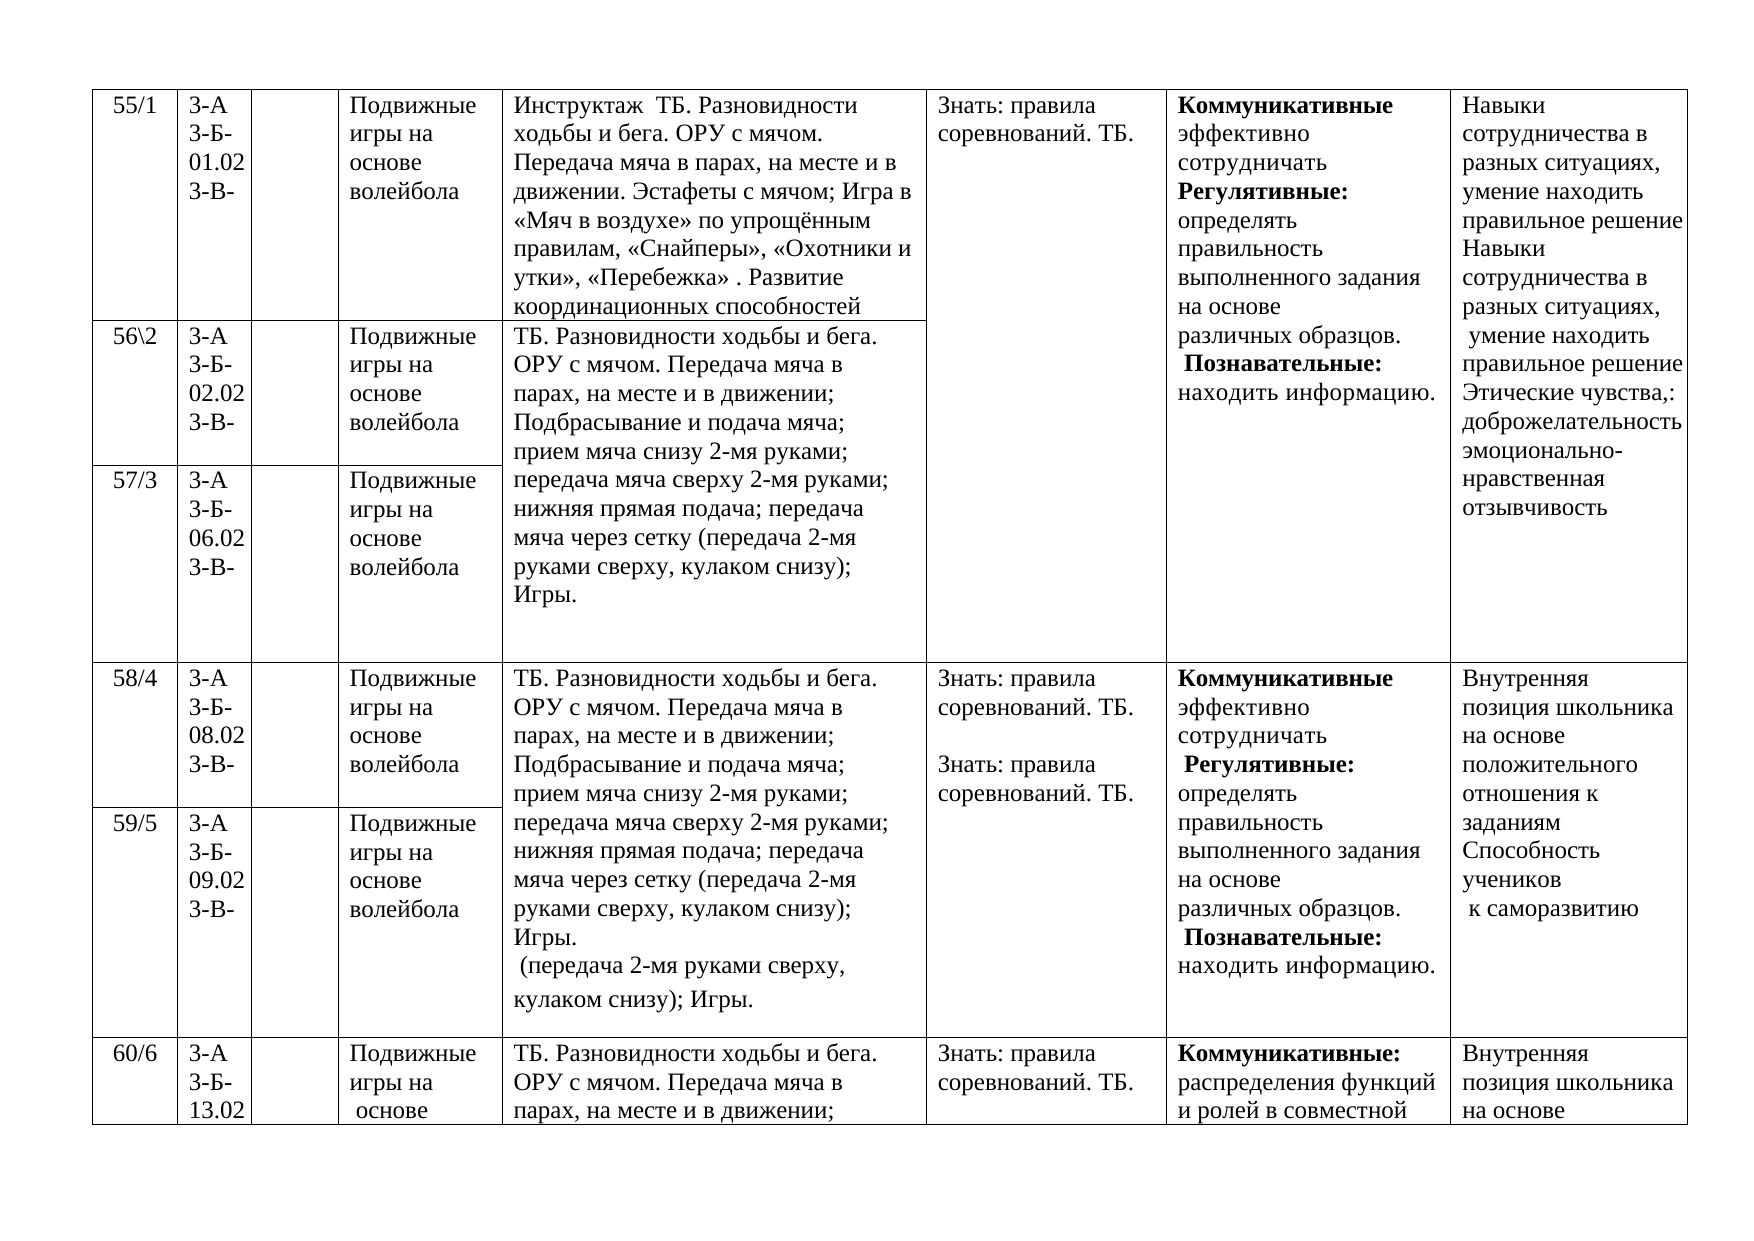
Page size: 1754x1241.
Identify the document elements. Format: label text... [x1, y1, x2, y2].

table_cell 3-А 3-Б- 08.02 3-В- [178, 663, 251, 807]
table_cell [252, 808, 338, 1037]
table_cell [252, 663, 338, 807]
table_cell [252, 90, 338, 320]
table_cell Навыки сотрудничества в разных ситуациях, умение находить правильное решение Навыки сотрудничества в разных ситуациях, умение находить правильное решение Этические чувства,: доброжелательность эмоционально- нравственная отзывчивость [1451, 90, 1687, 662]
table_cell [1451, 1038, 1687, 1124]
table_cell Инструктаж ТБ. Разновидности ходьбы и бега. ОРУ с мячом. Передача мяча в парах, на месте и в движении. Эстафеты с мячом; Игра в «Мяч в воздухе» по упрощённым правилам, «Снайперы», «Охотники и утки», «Перебежка» . Развитие координационных способностей [503, 90, 926, 320]
table_cell 3-А 3-Б- 09.02 3-В- [178, 808, 251, 1037]
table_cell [503, 1038, 926, 1124]
table_cell 58/4 [93, 663, 177, 807]
table_cell Знать: правила соревнований. ТБ. Знать: правила соревнований. ТБ. [927, 663, 1166, 1037]
table_cell [252, 466, 338, 662]
table_cell 56\2 [93, 321, 177, 464]
table_cell Коммуникативные эффективно сотрудничать Регулятивные: определять правильность выполненного задания на основе различных образцов. Познавательные: находить информацию. [1167, 90, 1450, 662]
table_cell 57/3 [93, 466, 177, 662]
table_cell Подвижные игры на основе волейбола [339, 321, 502, 464]
table_cell Знать: правила соревнований. ТБ. [927, 90, 1166, 662]
table_cell 59/5 [93, 808, 177, 1037]
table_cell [927, 1038, 1166, 1124]
table_cell Подвижные игры на основе волейбола [339, 466, 502, 662]
table_cell Подвижные игры на основе волейбола [339, 663, 502, 807]
table_cell [252, 321, 338, 464]
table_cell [1167, 1038, 1450, 1124]
table_cell [252, 1038, 338, 1124]
table_cell 55/1 [93, 90, 177, 320]
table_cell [339, 1038, 502, 1124]
table_cell Подвижные игры на основе волейбола [339, 808, 502, 1037]
table_cell Подвижные игры на основе волейбола [339, 90, 502, 320]
table_cell 3-А 3-Б- 02.02 3-В- [178, 321, 251, 464]
table_cell 3-А 3-Б- 01.02 3-В- [178, 90, 251, 320]
table_cell Внутренняя позиция школьника на основе положительного отношения к заданиям Способность учеников к саморазвитию [1451, 663, 1687, 1037]
table_cell 60/6 [93, 1038, 177, 1124]
table_cell 3-А 3-Б- 06.02 3-В- [178, 466, 251, 662]
table_cell 3-А 3-Б- 13.02 3-В- [178, 1038, 251, 1124]
table_cell Коммуникативные эффективно сотрудничать Регулятивные: определять правильность выполненного задания на основе различных образцов. Познавательные: находить информацию. [1167, 663, 1450, 1037]
table_cell ТБ. Разновидности ходьбы и бега. ОРУ с мячом. Передача мяча в парах, на месте и в движении; Подбрасывание и подача мяча; прием мяча снизу 2-мя руками; передача мяча сверху 2-мя руками; нижняя прямая подача; передача мяча через сетку (передача 2-мя руками сверху, кулаком снизу); Игры. (передача 2-мя руками сверху, кулаком снизу); Игры. [503, 663, 926, 1037]
